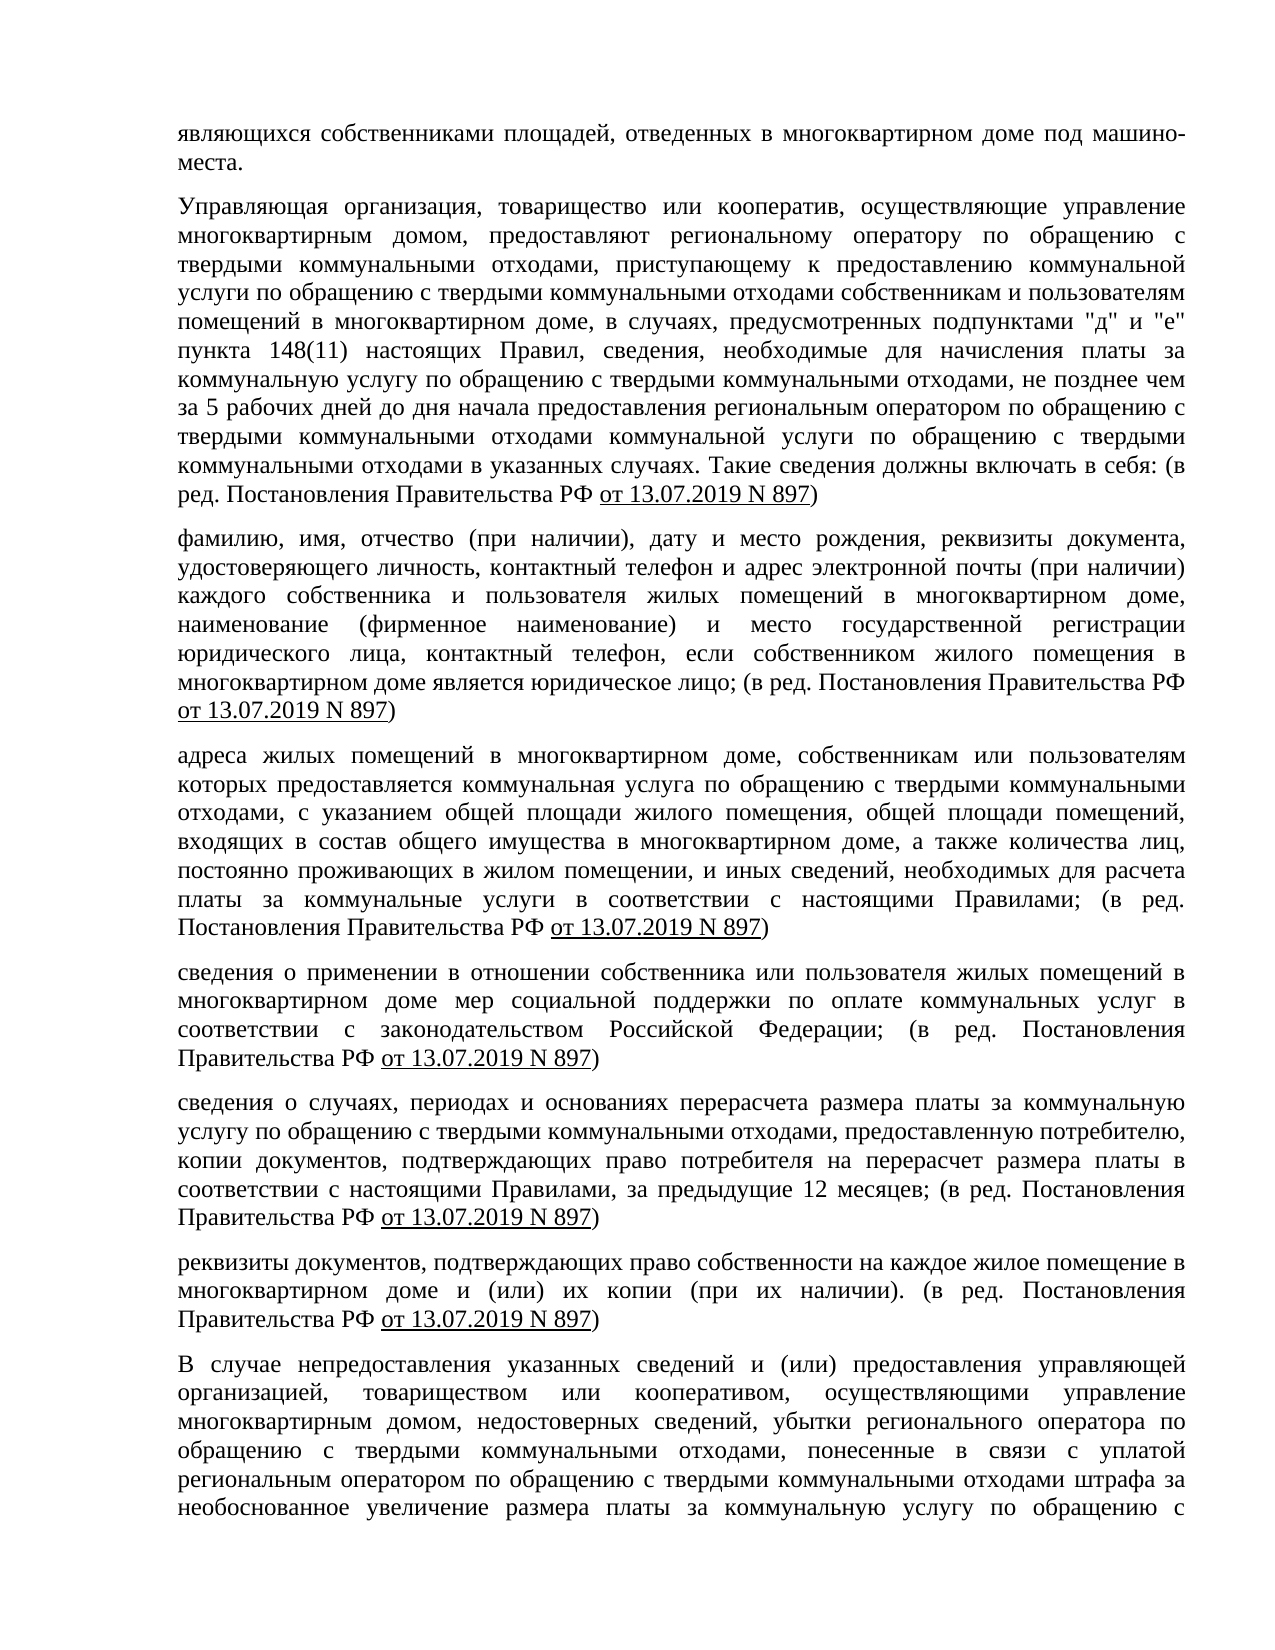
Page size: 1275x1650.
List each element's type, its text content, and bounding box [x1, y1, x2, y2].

text Управляющая организация, товарищество или кооператив, осуществляющие управление многоквартирным домом, предоставляют региональному оператору по обращению с твердыми коммунальными отходами, приступающему к предоставлению коммунальной услуги по обращению с твердыми коммунальными отходами собственникам и пользователям помещений в многоквартирном доме, в случаях, предусмотренных подпунктами "д" и "е" пункта 148(11) настоящих Правил, сведения, необходимые для начисления платы за коммунальную услугу по обращению с твердыми коммунальными отходами, не позднее чем за 5 рабочих дней до дня начала предоставления региональным оператором по обращению с твердыми коммунальными отходами коммунальной услуги по обращению с твердыми коммунальными отходами в указанных случаях. Такие сведения должны включать в себя: (в ред. Постановления Правительства РФ от 13.07.2019 N 897) [177, 191, 1186, 507]
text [177, 118, 1186, 176]
text реквизиты документов, подтверждающих право собственности на каждое жилое помещение в многоквартирном доме и (или) их копии (при их наличии). (в ред. Постановления Правительства РФ от 13.07.2019 N 897) [177, 1247, 1186, 1333]
text адреса жилых помещений в многоквартирном доме, собственникам или пользователям которых предоставляется коммунальная услуга по обращению с твердыми коммунальными отходами, с указанием общей площади жилого помещения, общей площади помещений, входящих в состав общего имущества в многоквартирном доме, а также количества лиц, постоянно проживающих в жилом помещении, и иных сведений, необходимых для расчета платы за коммунальные услуги в соответствии с настоящими Правилами; (в ред. Постановления Правительства РФ от 13.07.2019 N 897) [177, 740, 1186, 941]
text фамилию, имя, отчество (при наличии), дату и место рождения, реквизиты документа, удостоверяющего личность, контактный телефон и адрес электронной почты (при наличии) каждого собственника и пользователя жилых помещений в многоквартирном доме, наименование (фирменное наименование) и место государственной регистрации юридического лица, контактный телефон, если собственником жилого помещения в многоквартирном доме является юридическое лицо; (в ред. Постановления Правительства РФ от 13.07.2019 N 897) [177, 523, 1186, 724]
text сведения о применении в отношении собственника или пользователя жилых помещений в многоквартирном доме мер социальной поддержки по оплате коммунальных услуг в соответствии с законодательством Российской Федерации; (в ред. Постановления Правительства РФ от 13.07.2019 N 897) [177, 957, 1186, 1072]
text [177, 1349, 1186, 1521]
text сведения о случаях, периодах и основаниях перерасчета размера платы за коммунальную услугу по обращению с твердыми коммунальными отходами, предоставленную потребителю, копии документов, подтверждающих право потребителя на перерасчет размера платы в соответствии с настоящими Правилами, за предыдущие 12 месяцев; (в ред. Постановления Правительства РФ от 13.07.2019 N 897) [177, 1087, 1186, 1231]
